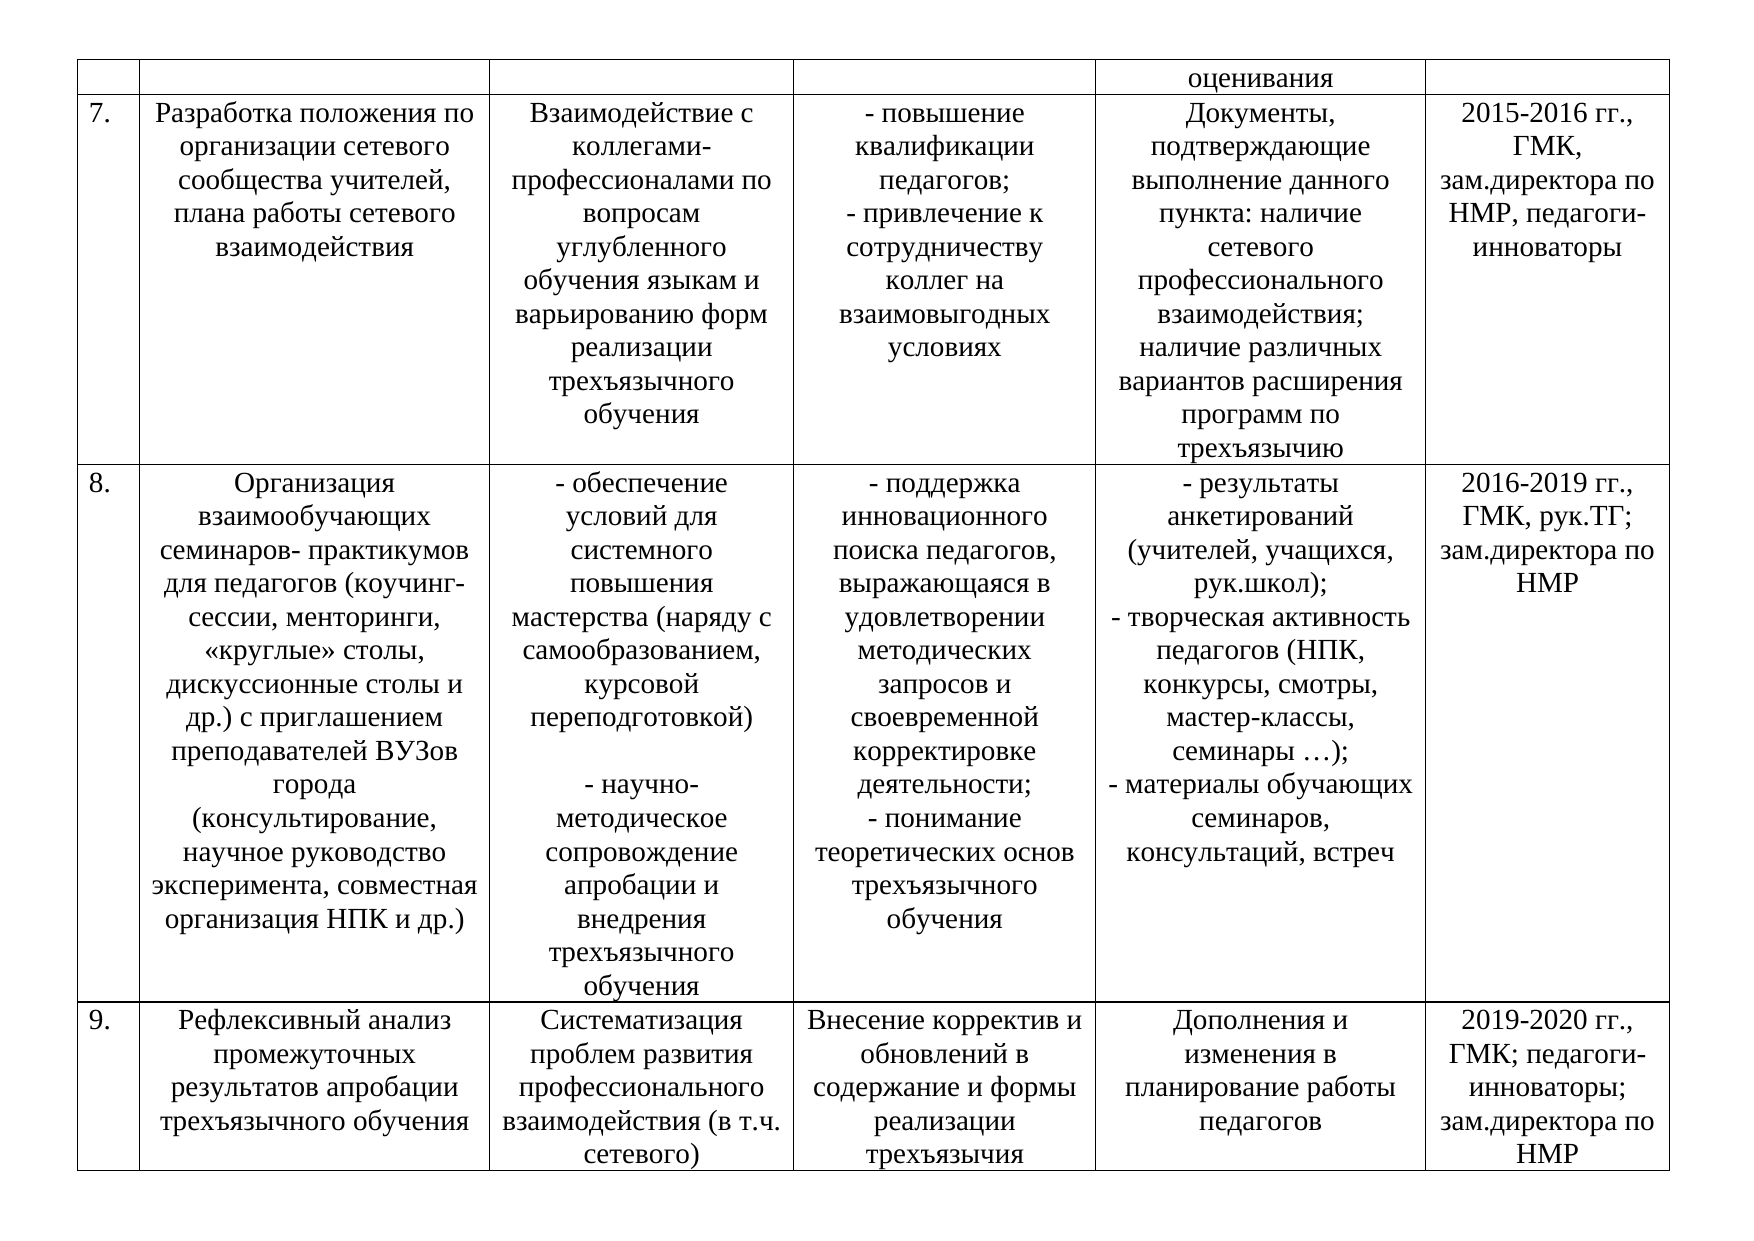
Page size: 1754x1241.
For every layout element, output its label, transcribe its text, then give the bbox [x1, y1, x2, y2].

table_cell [794, 60, 1095, 94]
table_cell - повышение квалификации педагогов; - привлечение к сотрудничеству коллег на взаимовыгодных условиях [794, 95, 1095, 464]
table_cell - поддержка инновационного поиска педагогов, выражающаяся в удовлетворении методических запросов и своевременной корректировке деятельности; - понимание теоретических основ трехъязычного обучения [794, 465, 1095, 1001]
table_cell Внесение корректив и обновлений в содержание и формы реализации трехъязычия [794, 1003, 1095, 1170]
table_cell Систематизация проблем развития профессионального взаимодействия (в т.ч. сетевого) [490, 1003, 793, 1170]
table_cell Дополнения и изменения в планирование работы педагогов [1096, 1003, 1425, 1170]
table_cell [140, 60, 489, 94]
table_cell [490, 60, 793, 94]
table_cell Взаимодействие с коллегами-профессионалами по вопросам углубленного обучения языкам и варьированию форм реализации трехъязычного обучения [490, 95, 793, 464]
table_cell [1426, 60, 1669, 94]
table_cell 9. [78, 1003, 139, 1170]
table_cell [1096, 60, 1425, 94]
table_cell 7. [78, 95, 139, 464]
table_cell - обеспечение условий для системного повышения мастерства (наряду с самообразованием, курсовой переподготовкой) - научно-методическое сопровождение апробации и внедрения трехъязычного обучения [490, 465, 793, 1001]
table_cell 2019-2020 гг., ГМК; педагоги-инноваторы; зам.директора по НМР [1426, 1003, 1669, 1170]
table_cell 2015-2016 гг., ГМК, зам.директора по НМР, педагоги-инноваторы [1426, 95, 1669, 464]
table_cell Рефлексивный анализ промежуточных результатов апробации трехъязычного обучения [140, 1003, 489, 1170]
table_cell 8. [78, 465, 139, 1001]
table_cell - результаты анкетирований (учителей, учащихся, рук.школ); - творческая активность педагогов (НПК, конкурсы, смотры, мастер-классы, семинары …); - материалы обучающих семинаров, консультаций, встреч [1096, 465, 1425, 1001]
table_cell Документы, подтверждающие выполнение данного пункта: наличие сетевого профессионального взаимодействия; наличие различных вариантов расширения программ по трехъязычию [1096, 95, 1425, 464]
table_cell Организация взаимообучающих семинаров- практикумов для педагогов (коучинг-сессии, менторинги, «круглые» столы, дискуссионные столы и др.) с приглашением преподавателей ВУЗов города (консультирование, научное руководство эксперимента, совместная организация НПК и др.) [140, 465, 489, 1001]
table_cell 6. [78, 60, 139, 94]
table_cell 2016-2019 гг., ГМК, рук.ТГ; зам.директора по НМР [1426, 465, 1669, 1001]
table_cell Разработка положения по организации сетевого сообщества учителей, плана работы сетевого взаимодействия [140, 95, 489, 464]
